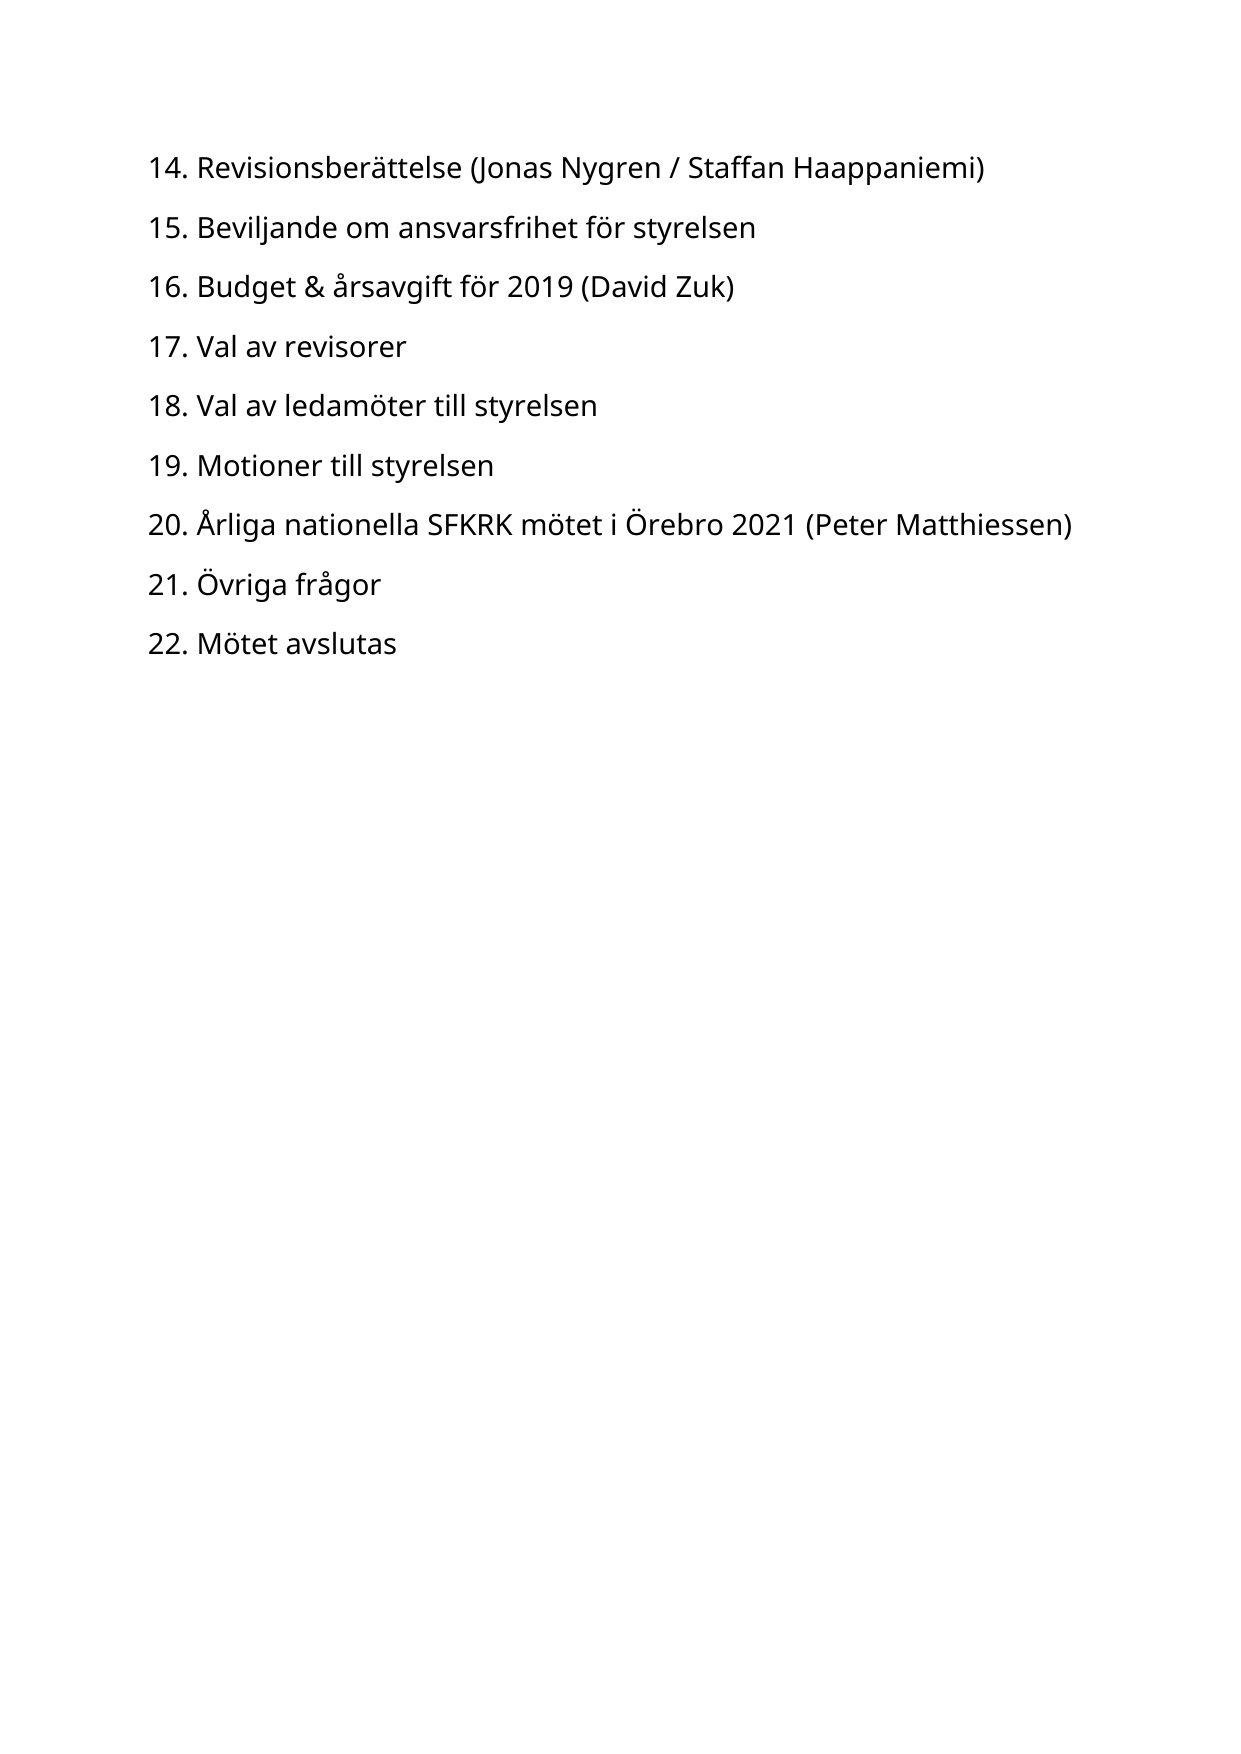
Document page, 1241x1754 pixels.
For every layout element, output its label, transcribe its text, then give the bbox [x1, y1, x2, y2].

text 20. Årliga nationella SFKRK mötet i Örebro 2021 (Peter Matthiessen) [148, 504, 1093, 544]
text 15. Beviljande om ansvarsfrihet för styrelsen [148, 207, 1093, 247]
text 22. Mötet avslutas [148, 623, 1093, 663]
text 21. Övriga frågor [148, 564, 1093, 604]
text 18. Val av ledamöter till styrelsen [148, 386, 1093, 425]
text 19. Motioner till styrelsen [148, 445, 1093, 485]
text 17. Val av revisorer [148, 326, 1093, 366]
text 14. Revisionsberättelse (Jonas Nygren / Staffan Haappaniemi) [148, 148, 1093, 187]
text 16. Budget & årsavgift för 2019 (David Zuk) [148, 267, 1093, 306]
